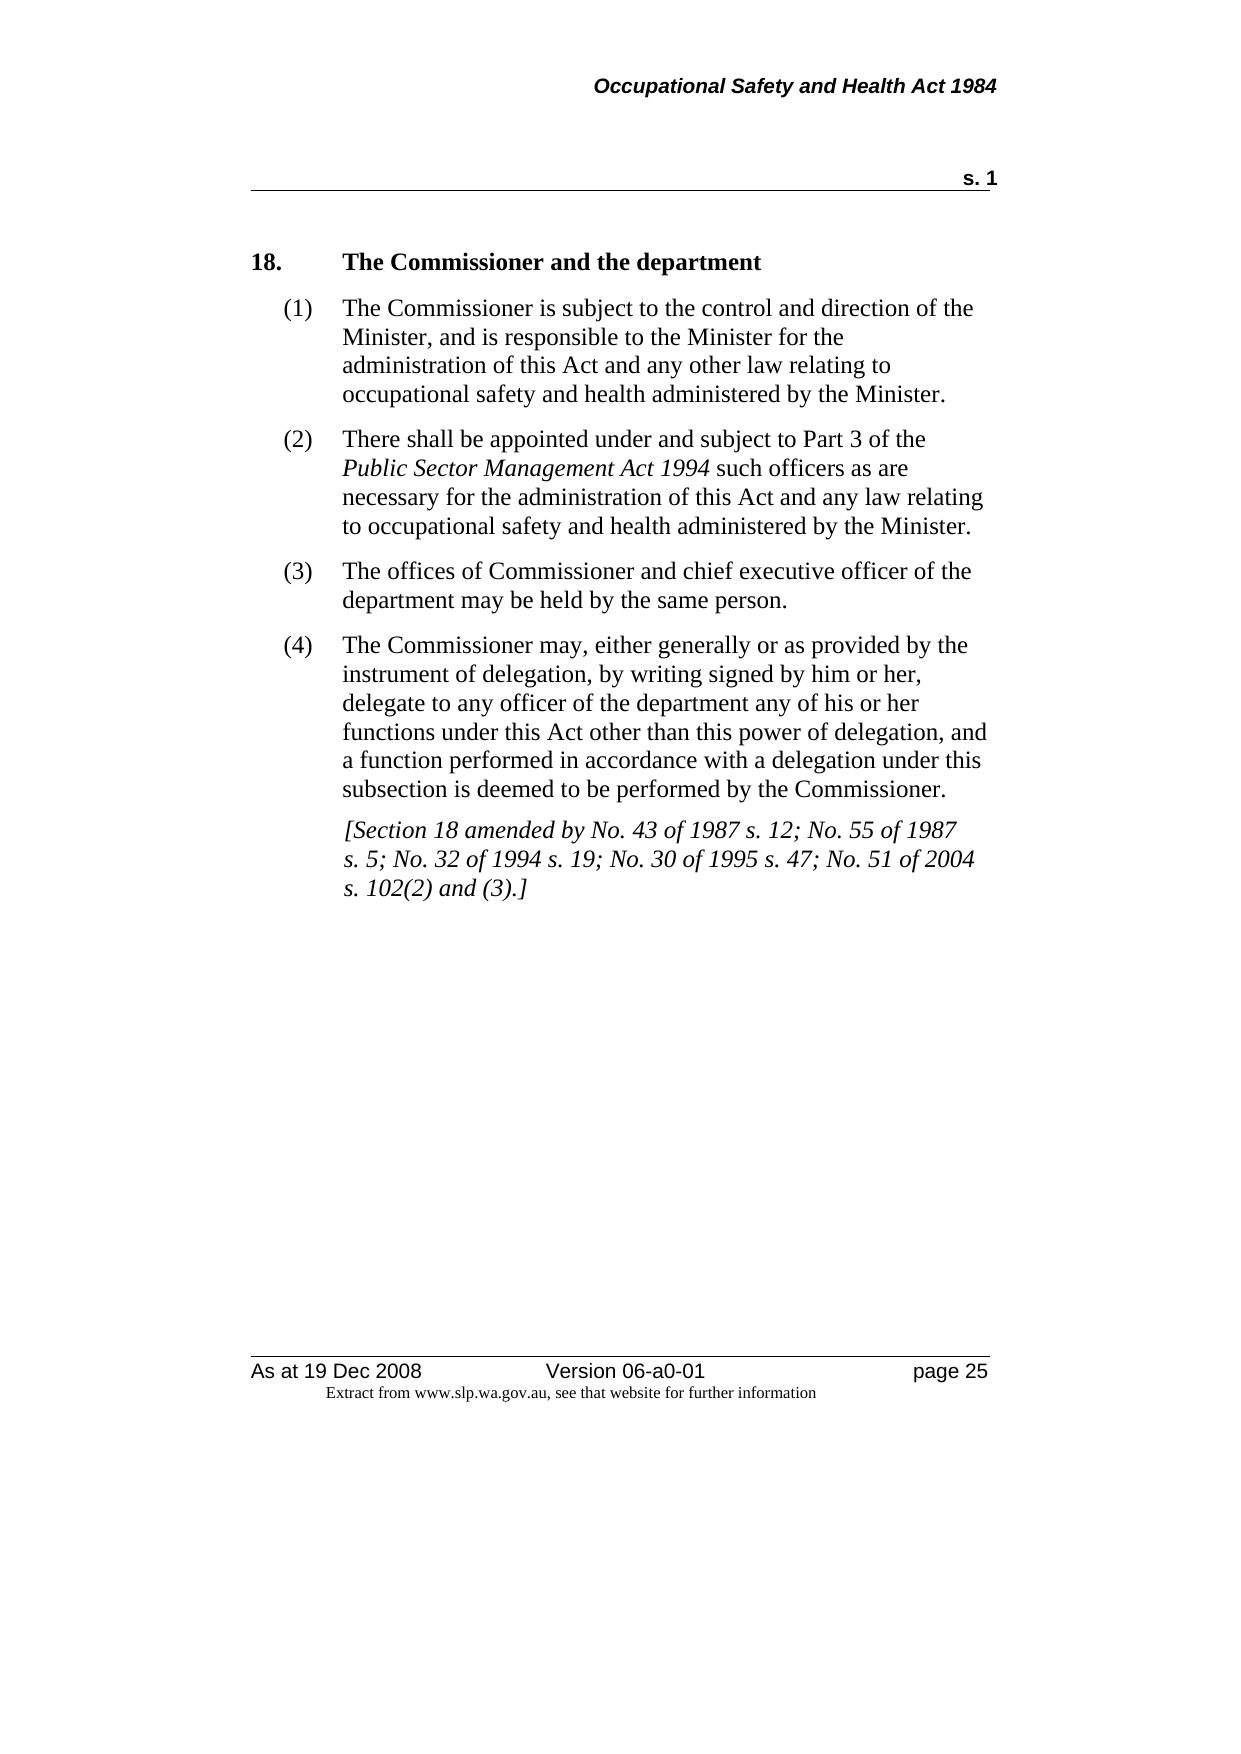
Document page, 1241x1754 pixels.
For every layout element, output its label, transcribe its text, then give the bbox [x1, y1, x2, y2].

text (2) There shall be appointed under and subject to Part 3 of the Public Sector Management Act 1994 such officers as are necessary for the administration of this Act and any law relating to occupational safety and health administered by the Minister. [251, 424, 990, 539]
text [Section 18 amended by No. 43 of 1987 s. 12; No. 55 of 1987 s. 5; No. 32 of 1994 s. 19; No. 30 of 1995 s. 47; No. 51 of 2004 s. 102(2) and (3).] [251, 815, 990, 902]
text (1) The Commissioner is subject to the control and direction of the Minister, and is responsible to the Minister for the administration of this Act and any other law relating to occupational safety and health administered by the Minister. [251, 293, 990, 408]
subtitle 18. The Commissioner and the department [251, 247, 990, 276]
text (4) The Commissioner may, either generally or as provided by the instrument of delegation, by writing signed by him or her, delegate to any officer of the department any of his or her functions under this Act other than this power of delegation, and a function performed in accordance with a delegation under this subsection is deemed to be performed by the Commissioner. [251, 630, 990, 803]
text (3) The offices of Commissioner and chief executive officer of the department may be held by the same person. [251, 556, 990, 614]
